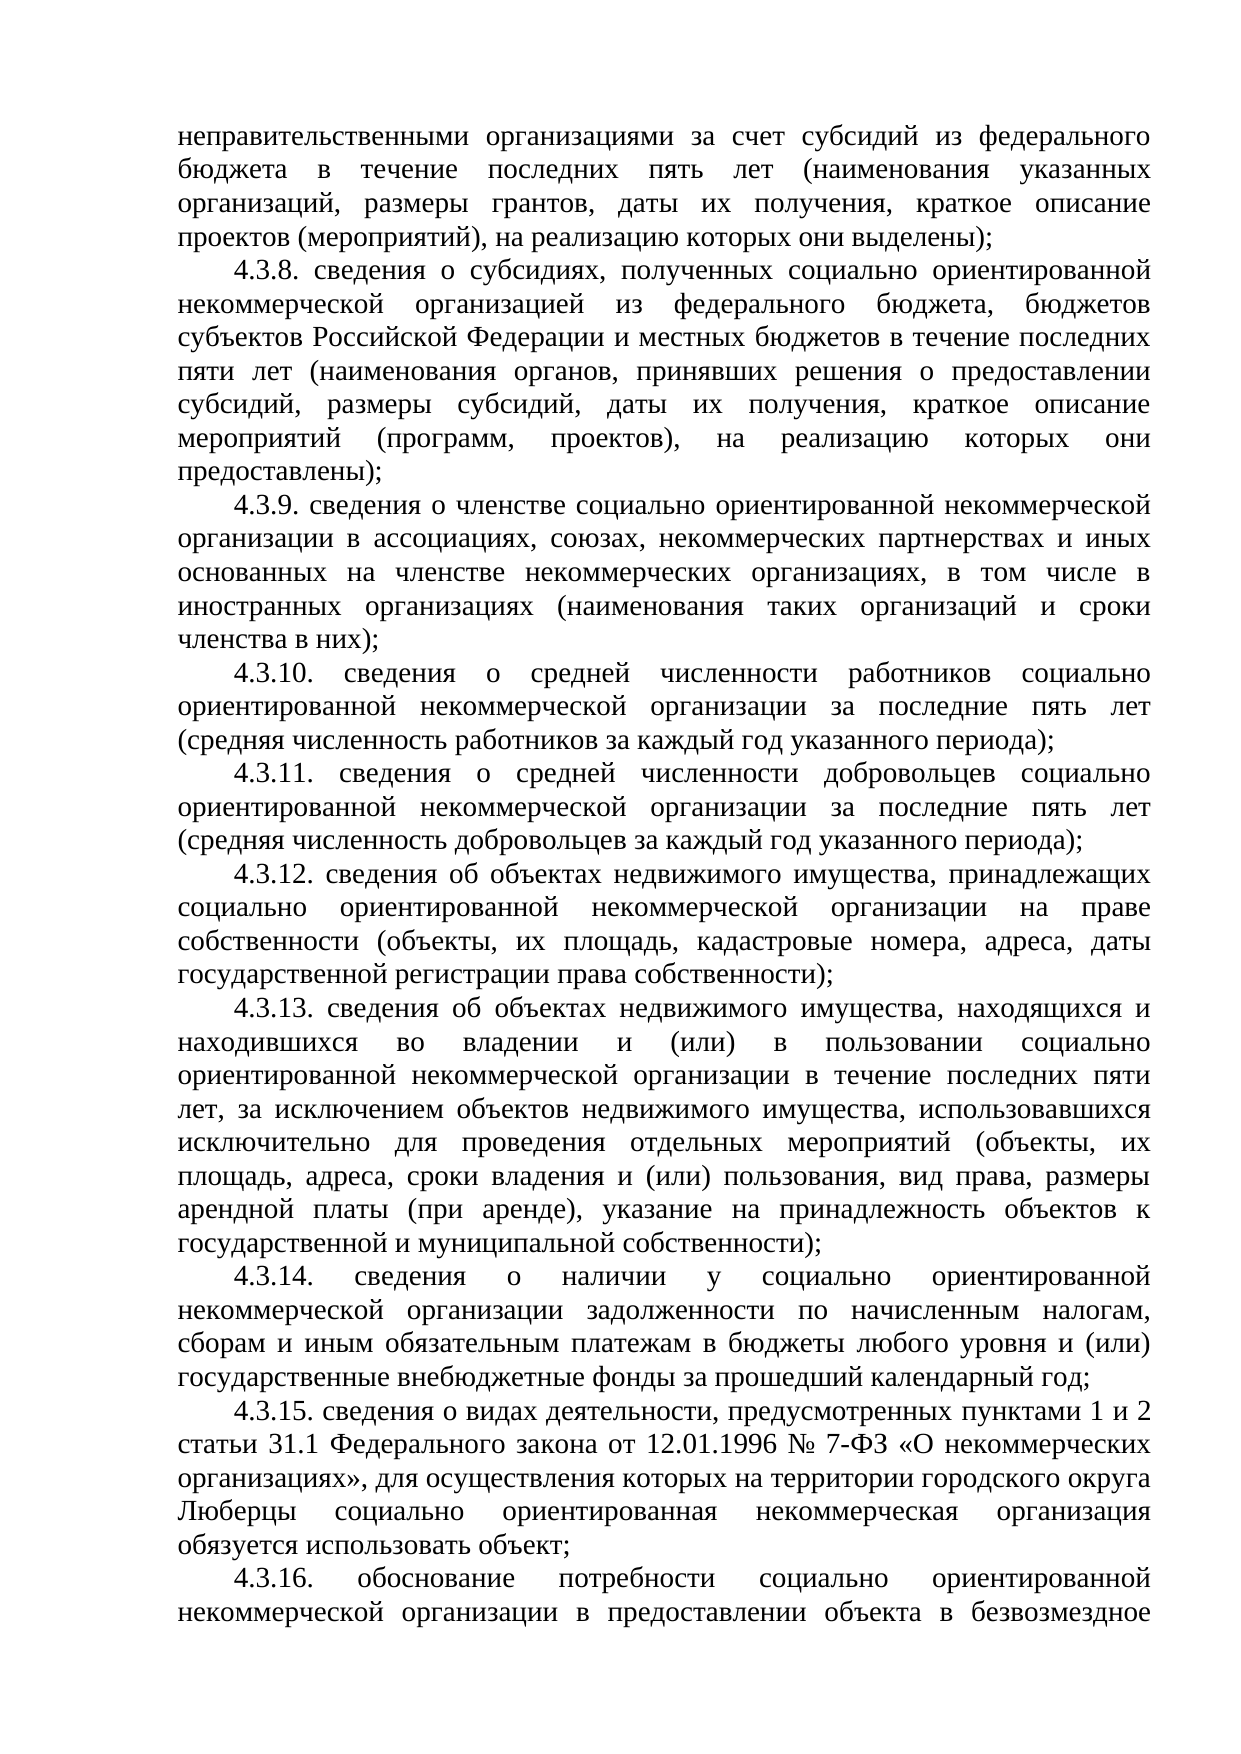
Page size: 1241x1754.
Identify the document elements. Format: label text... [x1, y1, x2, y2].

text 4.3.13. сведения об объектах недвижимого имущества, находящихся и находившихся во владении и (или) в пользовании социально ориентированной некоммерческой организации в течение последних пяти лет, за исключением объектов недвижимого имущества, использовавшихся исключительно для проведения отдельных мероприятий (объекты, их площадь, адреса, сроки владения и (или) пользования, вид права, размеры арендной платы (при аренде), указание на принадлежность объектов к государственной и муниципальной собственности); [177, 990, 1152, 1258]
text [177, 118, 1152, 252]
text 4.3.10. сведения о средней численности работников социально ориентированной некоммерческой организации за последние пять лет (средняя численность работников за каждый год указанного периода); [177, 655, 1152, 755]
text 4.3.9. сведения о членстве социально ориентированной некоммерческой организации в ассоциациях, союзах, некоммерческих партнерствах и иных основанных на членстве некоммерческих организациях, в том числе в иностранных организациях (наименования таких организаций и сроки членства в них); [177, 487, 1152, 655]
text 4.3.11. сведения о средней численности добровольцев социально ориентированной некоммерческой организации за последние пять лет (средняя численность добровольцев за каждый год указанного периода); [177, 755, 1152, 856]
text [177, 1560, 1152, 1627]
text 4.3.15. сведения о видах деятельности, предусмотренных пунктами 1 и 2 статьи 31.1 Федерального закона от 12.01.1996 № 7-ФЗ «О некоммерческих организациях», для осуществления которых на территории городского округа Люберцы социально ориентированная некоммерческая организация обязуется использовать объект; [177, 1393, 1152, 1560]
text 4.3.14. сведения о наличии у социально ориентированной некоммерческой организации задолженности по начисленным налогам, сборам и иным обязательным платежам в бюджеты любого уровня и (или) государственные внебюджетные фонды за прошедший календарный год; [177, 1258, 1152, 1393]
text 4.3.8. сведения о субсидиях, полученных социально ориентированной некоммерческой организацией из федерального бюджета, бюджетов субъектов Российской Федерации и местных бюджетов в течение последних пяти лет (наименования органов, принявших решения о предоставлении субсидий, размеры субсидий, даты их получения, краткое описание мероприятий (программ, проектов), на реализацию которых они предоставлены); [177, 252, 1152, 487]
text 4.3.12. сведения об объектах недвижимого имущества, принадлежащих социально ориентированной некоммерческой организации на праве собственности (объекты, их площадь, кадастровые номера, адреса, даты государственной регистрации права собственности); [177, 856, 1152, 990]
